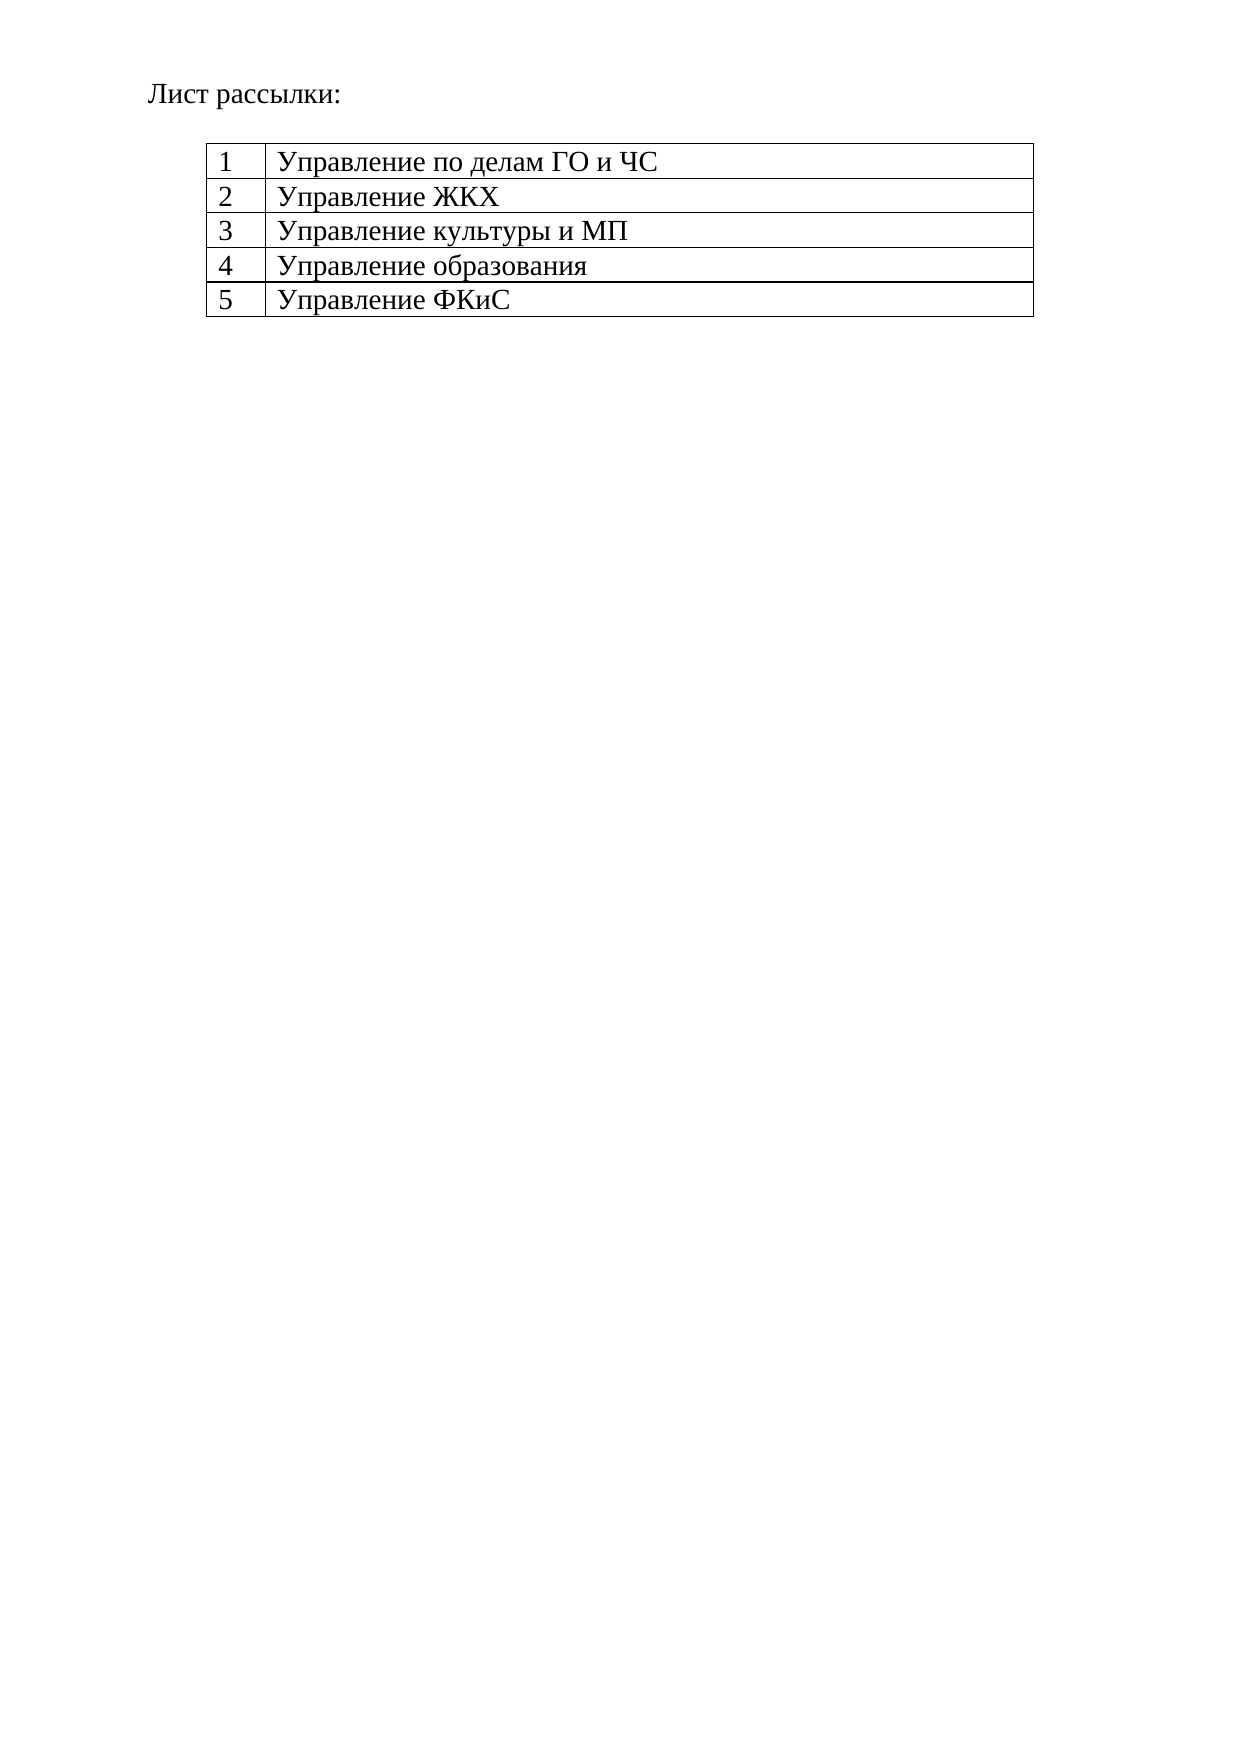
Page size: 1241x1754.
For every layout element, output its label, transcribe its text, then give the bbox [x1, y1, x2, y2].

table_cell 5 [207, 283, 265, 316]
text Лист рассылки: [148, 76, 1181, 109]
table_cell 3 [207, 213, 265, 247]
table_cell 2 [207, 179, 265, 212]
table_cell Управление ЖКХ [266, 179, 1033, 212]
table_cell Управление ФКиС [266, 283, 1033, 316]
table_cell 4 [207, 248, 265, 281]
table_header 1 [207, 144, 265, 178]
table_header Управление по делам ГО и ЧС [266, 144, 1033, 178]
table_cell Управление культуры и МП [266, 213, 1033, 247]
table_cell Управление образования [266, 248, 1033, 281]
